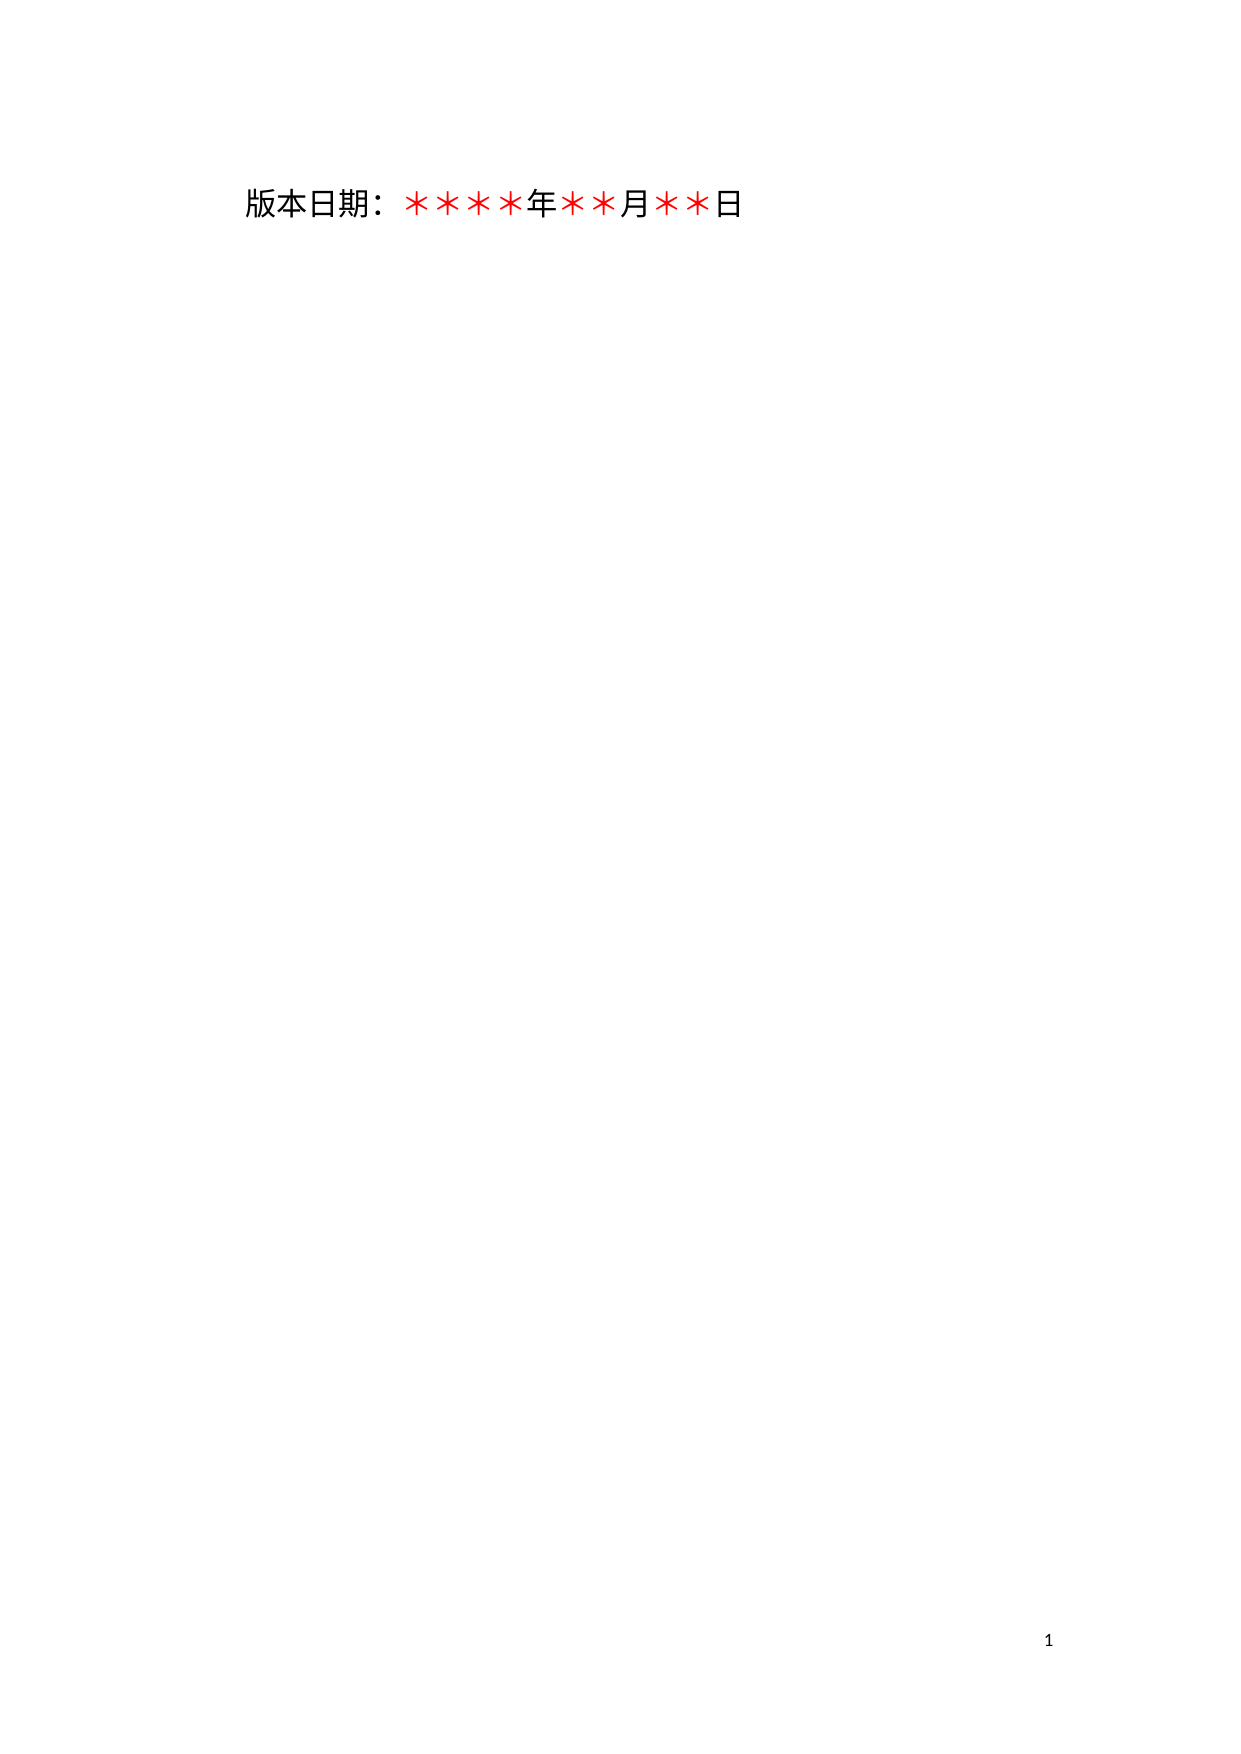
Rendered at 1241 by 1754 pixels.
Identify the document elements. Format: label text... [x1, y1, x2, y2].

text 版本日期：＊＊＊＊年＊＊月＊＊日 [187, 167, 1053, 238]
